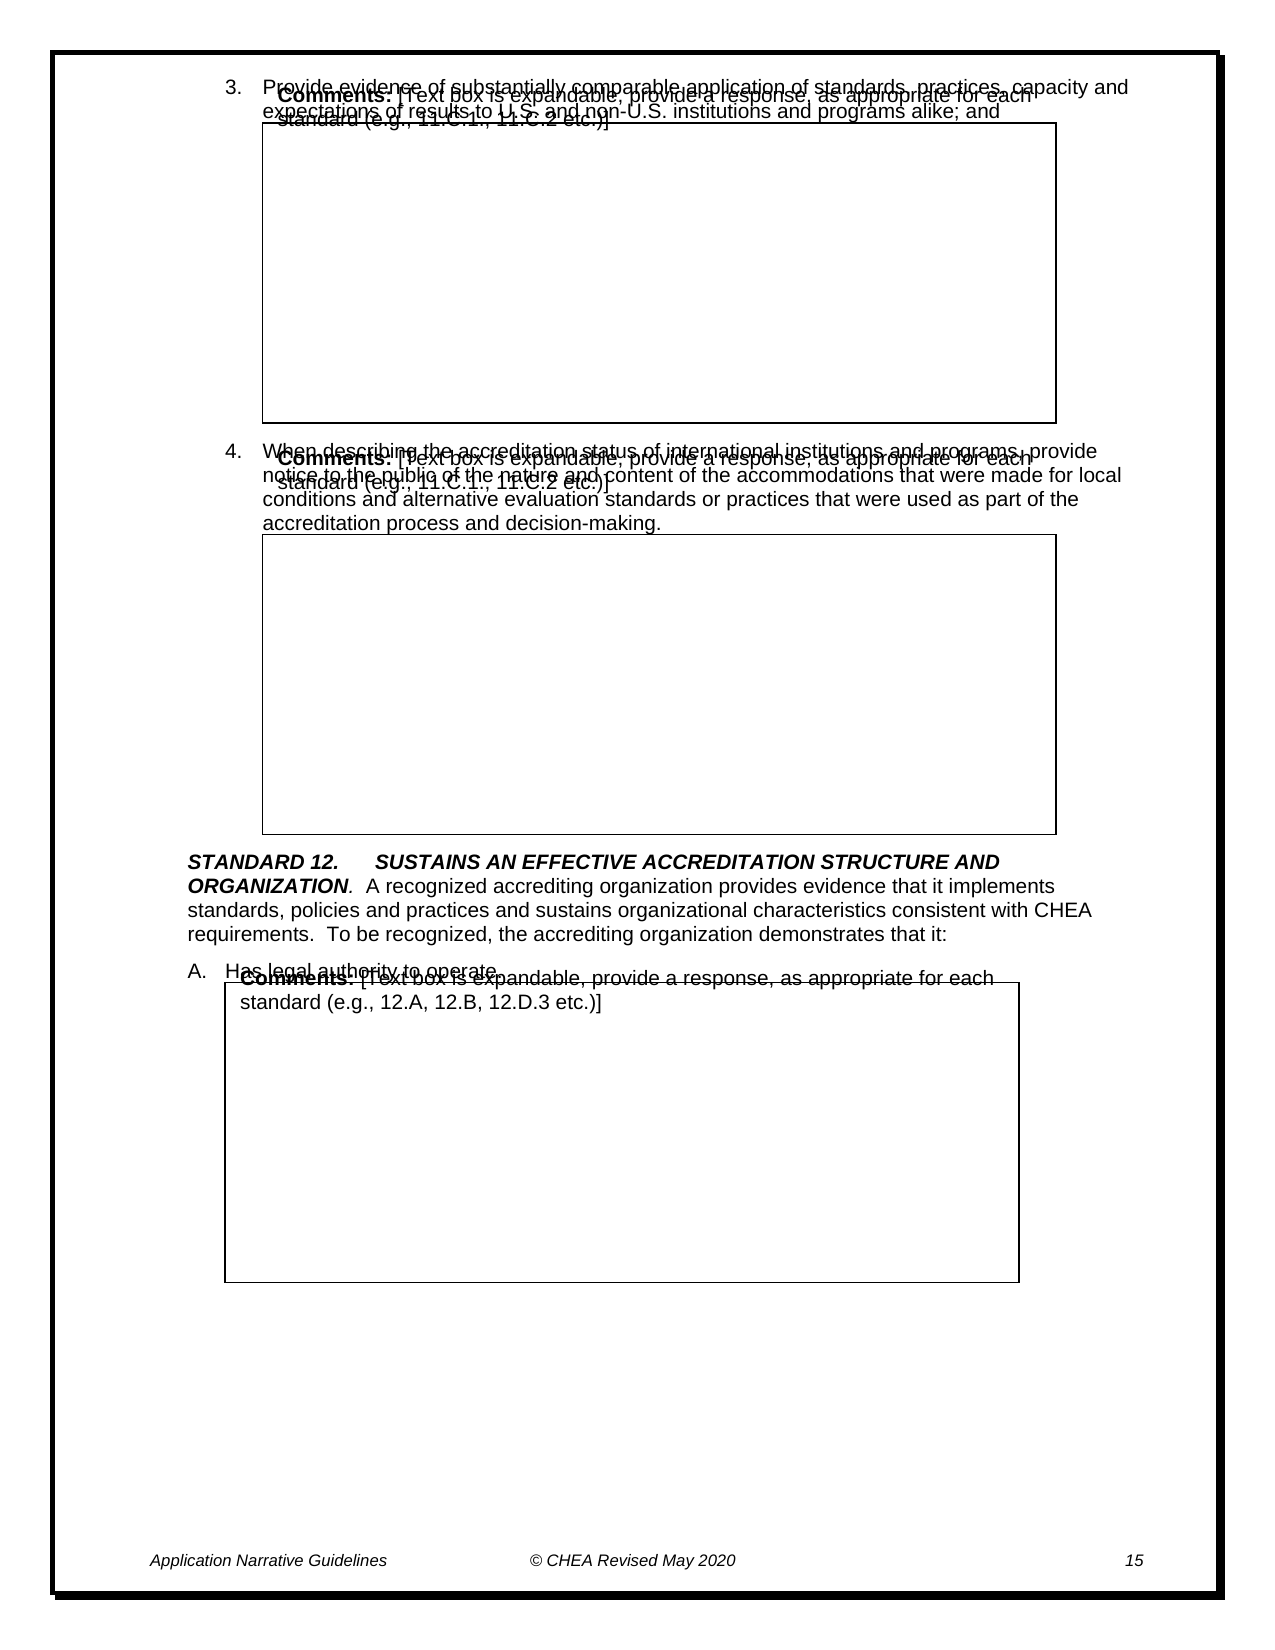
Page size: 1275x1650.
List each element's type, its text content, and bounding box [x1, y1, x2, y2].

text 4. When describing the accreditation status of international institutions and programs, provide notice to the public of the nature and content of the accommodations that were made for local conditions and alternative evaluation standards or practices that were used as part of the accreditation process and decision-making. [225, 439, 1148, 838]
text STANDARD 12. SUSTAINS AN EFFECTIVE ACCREDITATION STRUCTURE AND ORGANIZATION. A recognized accrediting organization provides evidence that it implements standards, policies and practices and sustains organizational characteristics consistent with CHEA requirements. To be recognized, the accrediting organization demonstrates that it: [187, 850, 1148, 946]
text A. Has legal authority to operate. [187, 958, 1148, 1286]
text 3. Provide evidence of substantially comparable application of standards, practices, capacity and expectations of results to U.S. and non-U.S. institutions and programs alike; and [225, 75, 1148, 426]
